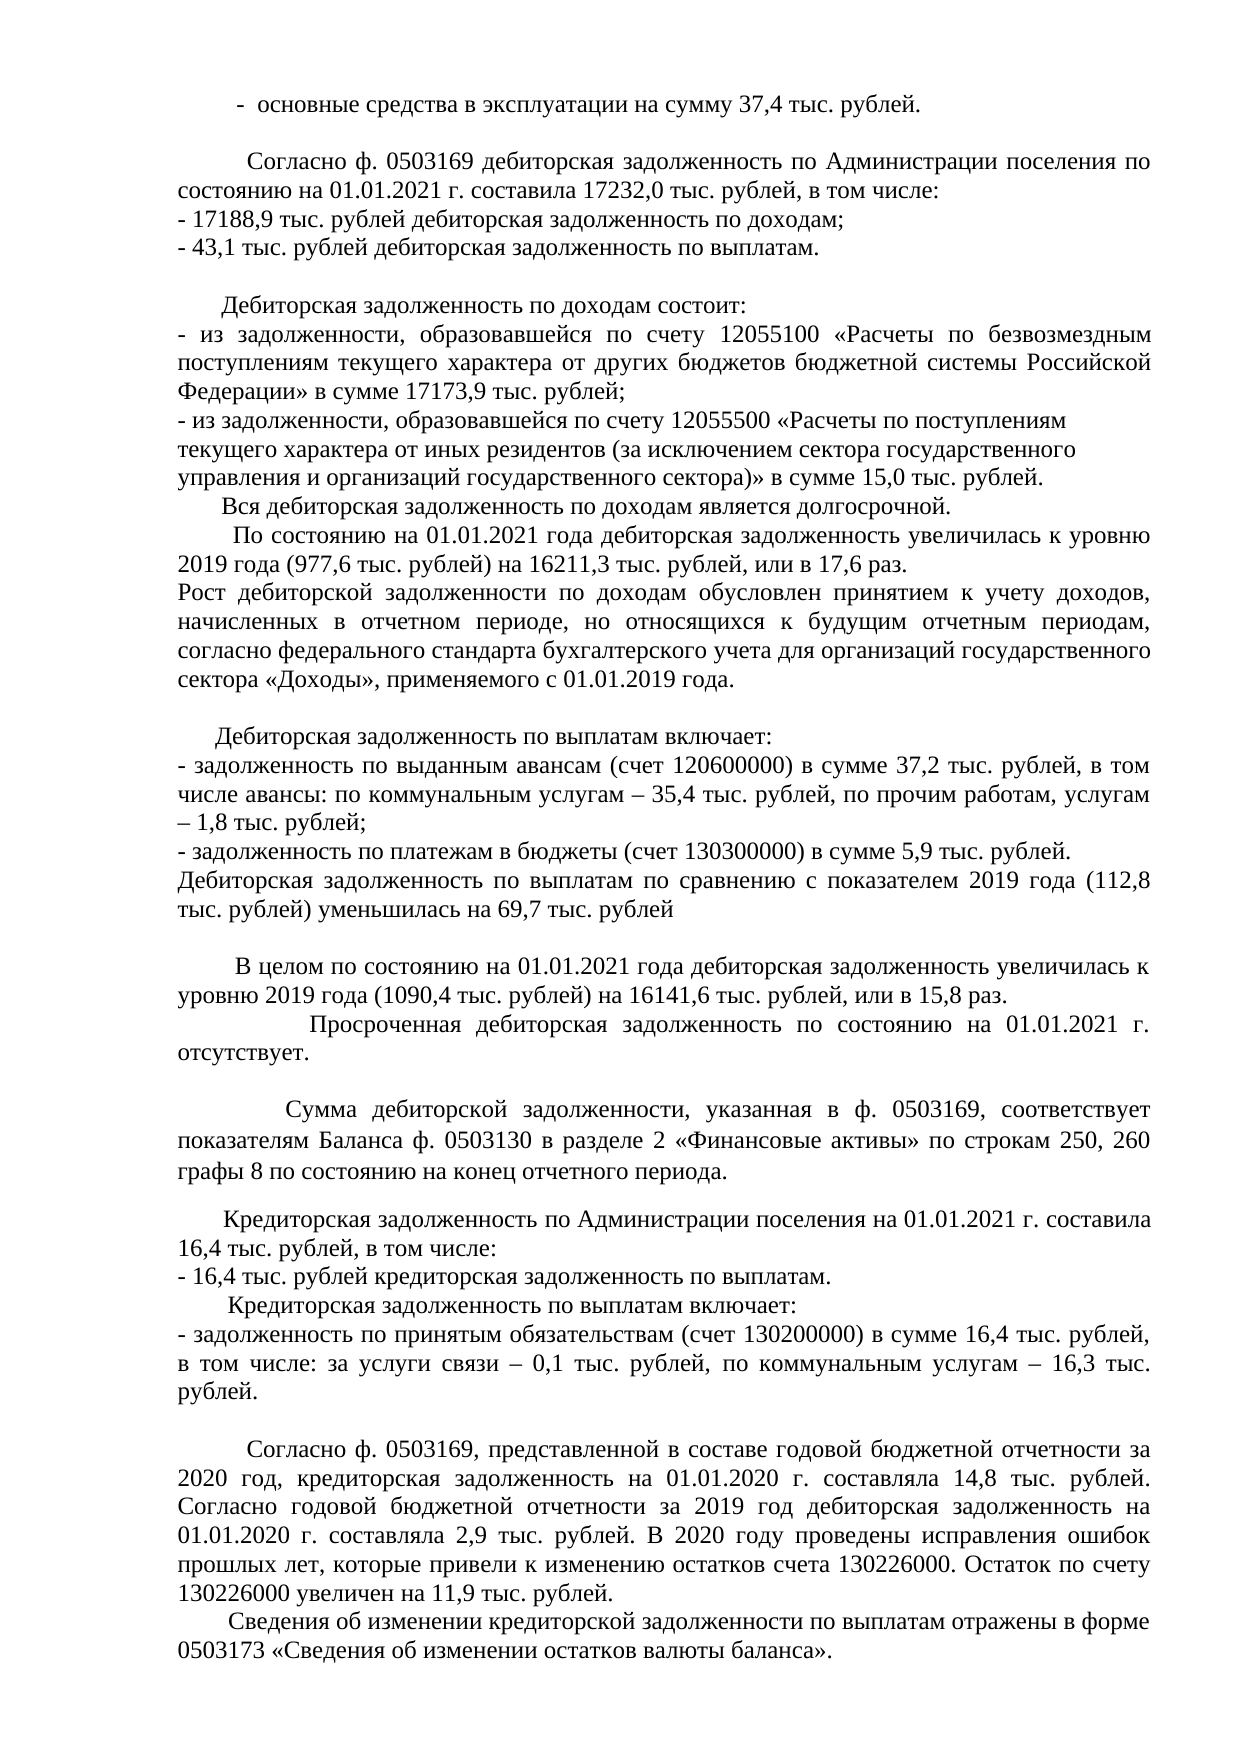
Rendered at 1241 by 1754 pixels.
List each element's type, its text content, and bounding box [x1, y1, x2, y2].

text - из задолженности, образовавшейся по счету 12055500 «Расчеты по поступлениям текущего характера от иных резидентов (за исключением сектора государственного управления и организаций государственного сектора)» в сумме 15,0 тыс. рублей. [177, 405, 1152, 491]
text Сведения об изменении кредиторской задолженности по выплатам отражены в форме 0503173 «Сведения об изменении остатков валюты баланса». [177, 1606, 1152, 1664]
text В целом по состоянию на 01.01.2021 года дебиторская задолженность увеличилась к уровню 2019 года (1090,4 тыс. рублей) на 16141,6 тыс. рублей, или в 15,8 раз. [177, 951, 1152, 1009]
text Дебиторская задолженность по доходам состоит: [177, 290, 1152, 319]
text Согласно ф. 0503169, представленной в составе годовой бюджетной отчетности за 2020 год, кредиторская задолженность на 01.01.2020 г. составляла 14,8 тыс. рублей. Согласно годовой бюджетной отчетности за 2019 год дебиторская задолженность на 01.01.2020 г. составляла 2,9 тыс. рублей. В 2020 году проведены исправления ошибок прошлых лет, которые привели к изменению остатков счета 130226000. Остаток по счету 130226000 увеличен на 11,9 тыс. рублей. [177, 1434, 1152, 1606]
text - 43,1 тыс. рублей дебиторская задолженность по выплатам. [177, 232, 1152, 261]
text - задолженность по выданным авансам (счет 120600000) в сумме 37,2 тыс. рублей, в том числе авансы: по коммунальным услугам – 35,4 тыс. рублей, по прочим работам, услугам – 1,8 тыс. рублей; [177, 750, 1152, 836]
text Согласно ф. 0503169 дебиторская задолженность по Администрации поселения по состоянию на 01.01.2021 г. составила 17232,0 тыс. рублей, в том числе: [177, 146, 1152, 204]
text Кредиторская задолженность по Администрации поселения на 01.01.2021 г. составила 16,4 тыс. рублей, в том числе: [177, 1204, 1152, 1261]
text Дебиторская задолженность по выплатам включает: [177, 721, 1152, 750]
text - задолженность по принятым обязательствам (счет 130200000) в сумме 16,4 тыс. рублей, в том числе: за услуги связи – 0,1 тыс. рублей, по коммунальным услугам – 16,3 тыс. рублей. [177, 1319, 1152, 1405]
text Рост дебиторской задолженности по доходам обусловлен принятием к учету доходов, начисленных в отчетном периоде, но относящихся к будущим отчетным периодам, согласно федерального стандарта бухгалтерского учета для организаций государственного сектора «Доходы», применяемого с 01.01.2019 года. [177, 577, 1152, 692]
text По состоянию на 01.01.2021 года дебиторская задолженность увеличилась к уровню 2019 года (977,6 тыс. рублей) на 16211,3 тыс. рублей, или в 17,6 раз. [177, 520, 1152, 577]
text Сумма дебиторской задолженности, указанная в ф. 0503169, соответствует показателям Баланса ф. 0503130 в разделе 2 «Финансовые активы» по строкам 250, 260 графы 8 по состоянию на конец отчетного периода. [177, 1094, 1152, 1185]
text - 16,4 тыс. рублей кредиторская задолженность по выплатам. [177, 1261, 1152, 1290]
text Вся дебиторская задолженность по доходам является долгосрочной. [177, 491, 1152, 520]
text Просроченная дебиторская задолженность по состоянию на 01.01.2021 г. отсутствует. [177, 1009, 1152, 1066]
text Дебиторская задолженность по выплатам по сравнению с показателем 2019 года (112,8 тыс. рублей) уменьшилась на 69,7 тыс. рублей [177, 865, 1152, 922]
text - из задолженности, образовавшейся по счету 12055100 «Расчеты по безвозмездным поступлениям текущего характера от других бюджетов бюджетной системы Российской Федерации» в сумме 17173,9 тыс. рублей; [177, 319, 1152, 405]
text Кредиторская задолженность по выплатам включает: [177, 1290, 1152, 1319]
text - основные средства в эксплуатации на сумму 37,4 тыс. рублей. [177, 89, 1152, 117]
text - задолженность по платежам в бюджеты (счет 130300000) в сумме 5,9 тыс. рублей. [177, 836, 1152, 865]
text - 17188,9 тыс. рублей дебиторская задолженность по доходам; [177, 204, 1152, 232]
